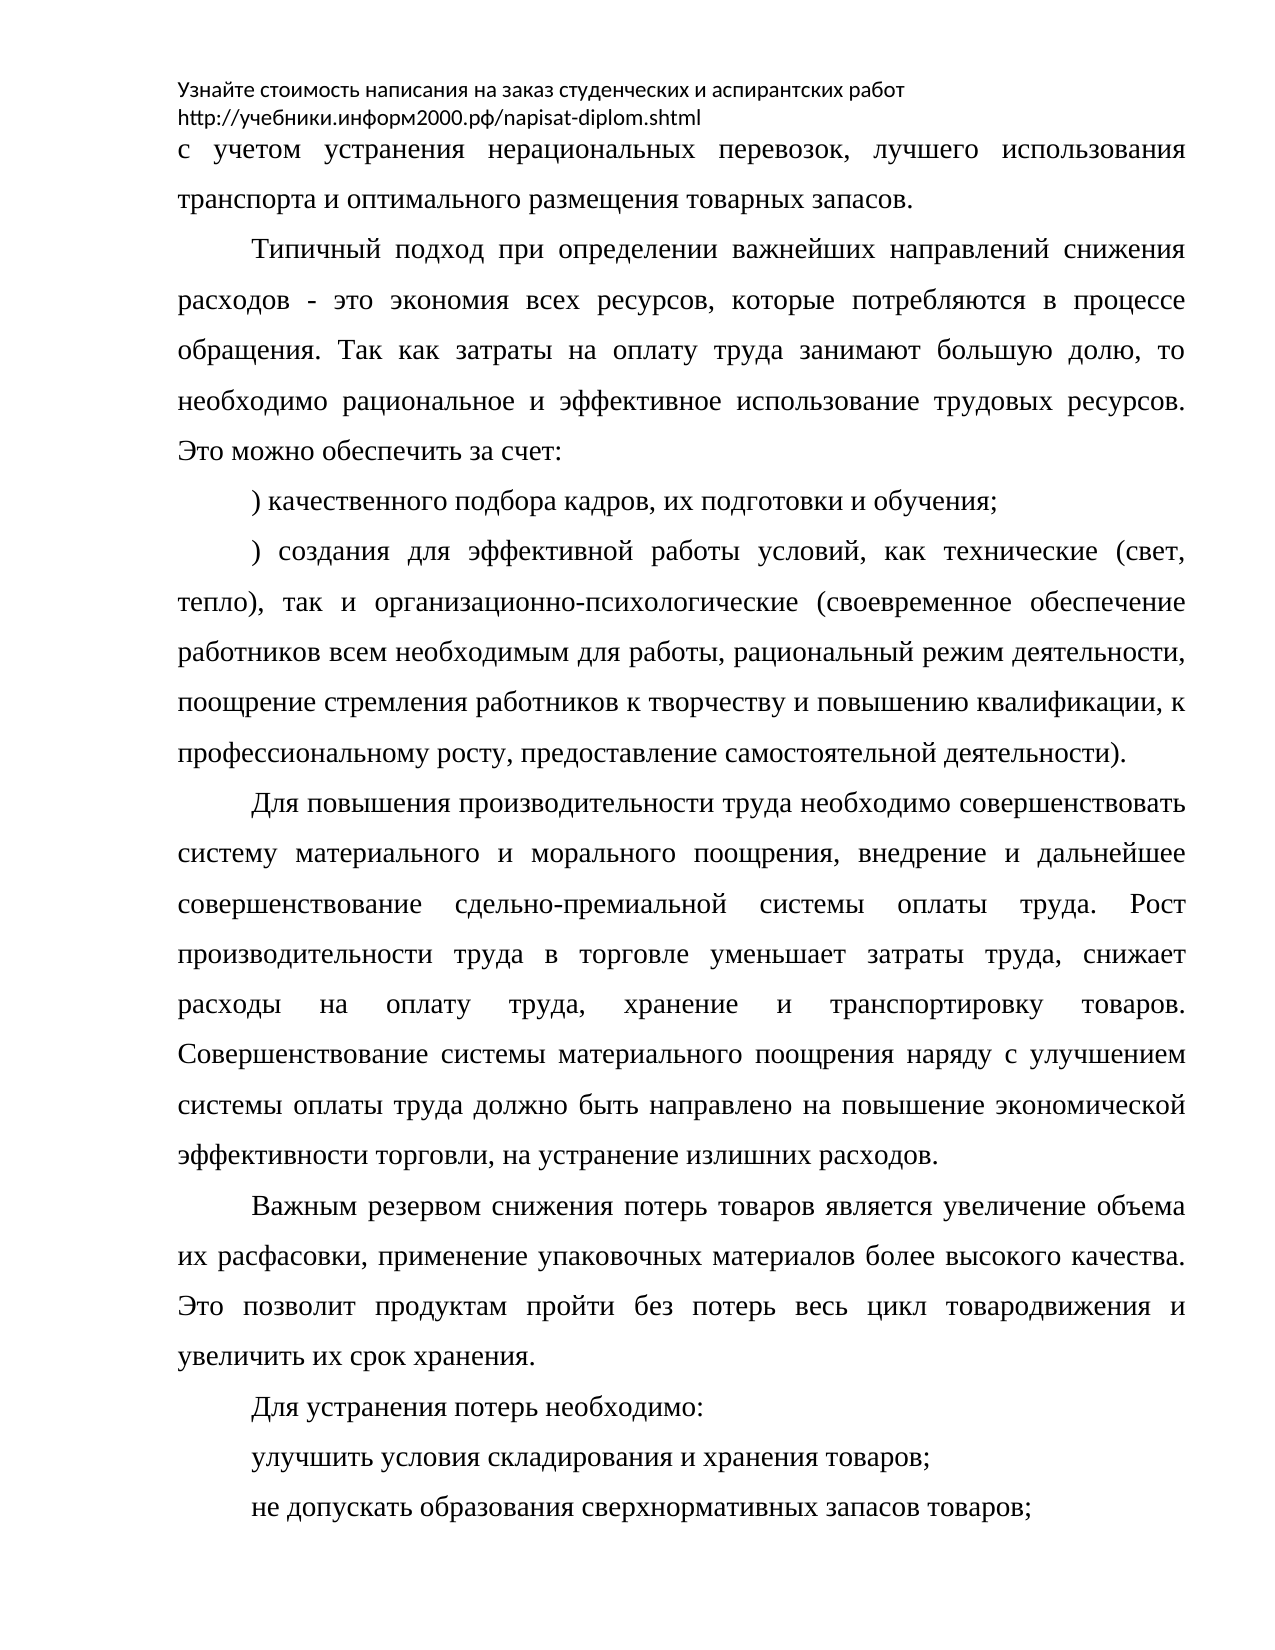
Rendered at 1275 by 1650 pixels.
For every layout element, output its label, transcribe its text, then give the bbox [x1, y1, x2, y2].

text не допускать образования сверхнормативных запасов товаров; [177, 1489, 1186, 1523]
text улучшить условия складирования и хранения товаров; [177, 1439, 1186, 1473]
text Типичный подход при определении важнейших направлений снижения расходов - это экономия всех ресурсов, которые потребляются в процессе обращения. Так как затраты на оплату труда занимают большую долю, то необходимо рациональное и эффективное использование трудовых ресурсов. Это можно обеспечить за счет: [177, 232, 1186, 466]
text Для устранения потерь необходимо: [177, 1389, 1186, 1422]
text ) качественного подбора кадров, их подготовки и обучения; [177, 483, 1186, 517]
text Важным резервом снижения потерь товаров является увеличение объема их расфасовки, применение упаковочных материалов более высокого качества. Это позволит продуктам пройти без потерь весь цикл товародвижения и увеличить их срок хранения. [177, 1188, 1186, 1372]
text ) создания для эффективной работы условий, как технические (свет, тепло), так и организационно-психологические (своевременное обеспечение работников всем необходимым для работы, рациональный режим деятельности, поощрение стремления работников к творчеству и повышению квалификации, к профессиональному росту, предоставление самостоятельной деятельности). [177, 533, 1186, 768]
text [177, 131, 1186, 215]
text Для повышения производительности труда необходимо совершенствовать систему материального и морального поощрения, внедрение и дальнейшее совершенствование сдельно-премиальной системы оплаты труда. Рост производительности труда в торговле уменьшает затраты труда, снижает расходы на оплату труда, хранение и транспортировку товаров. Совершенствование системы материального поощрения наряду с улучшением системы оплаты труда должно быть направлено на повышение экономической эффективности торговли, на устранение излишних расходов. [177, 785, 1186, 1171]
